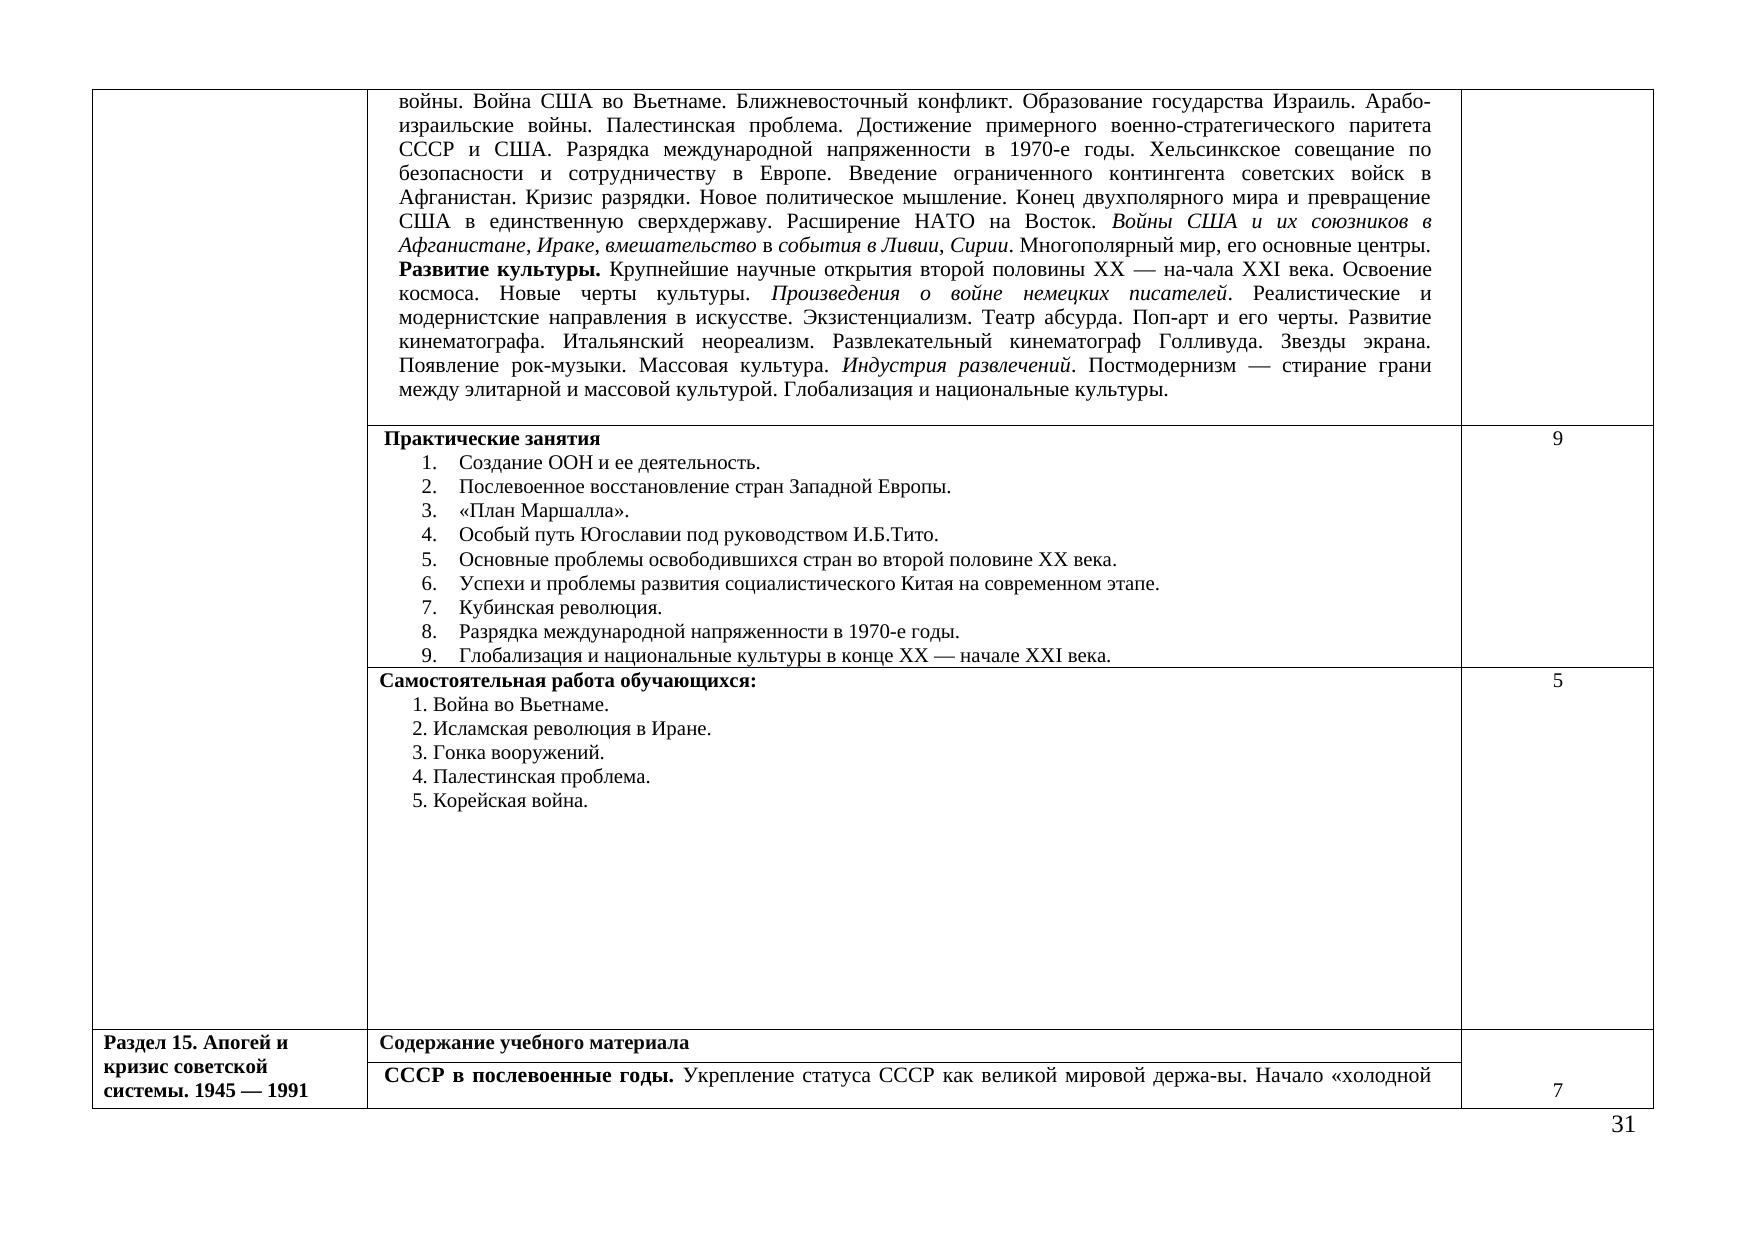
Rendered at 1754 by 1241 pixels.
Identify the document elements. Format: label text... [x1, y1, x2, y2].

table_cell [368, 90, 1461, 425]
table_cell Раздел 15. Апогей и кризис советской системы. 1945 — 1991 годов [93, 1030, 367, 1108]
table_cell [1462, 90, 1653, 425]
table_cell 7 [1462, 1030, 1653, 1108]
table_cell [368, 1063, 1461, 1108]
table_cell Содержание учебного материала [368, 1030, 1461, 1062]
table_cell 9 [1462, 426, 1653, 667]
table_cell 5 [1462, 668, 1653, 1029]
table_cell [93, 90, 367, 1029]
table_cell Практические занятия Создание ООН и ее деятельность. Послевоенное восстановление стран Западной Европы. «План Маршалла». Особый путь Югославии под руководством И.Б.Тито. Основные проблемы освободившихся стран во второй половине ХХ века. Успехи и проблемы развития социалистического Китая на современном этапе. Кубинская революция. Разрядка международной напряженности в 1970-е годы. Глобализация и национальные культуры в конце ХХ — начале ХХI века. [368, 426, 1461, 667]
table_cell Самостоятельная работа обучающихся: 1. Война во Вьетнаме. 2. Исламская революция в Иране. 3. Гонка вооружений. 4. Палестинская проблема. 5. Корейская война. [368, 668, 1461, 1029]
